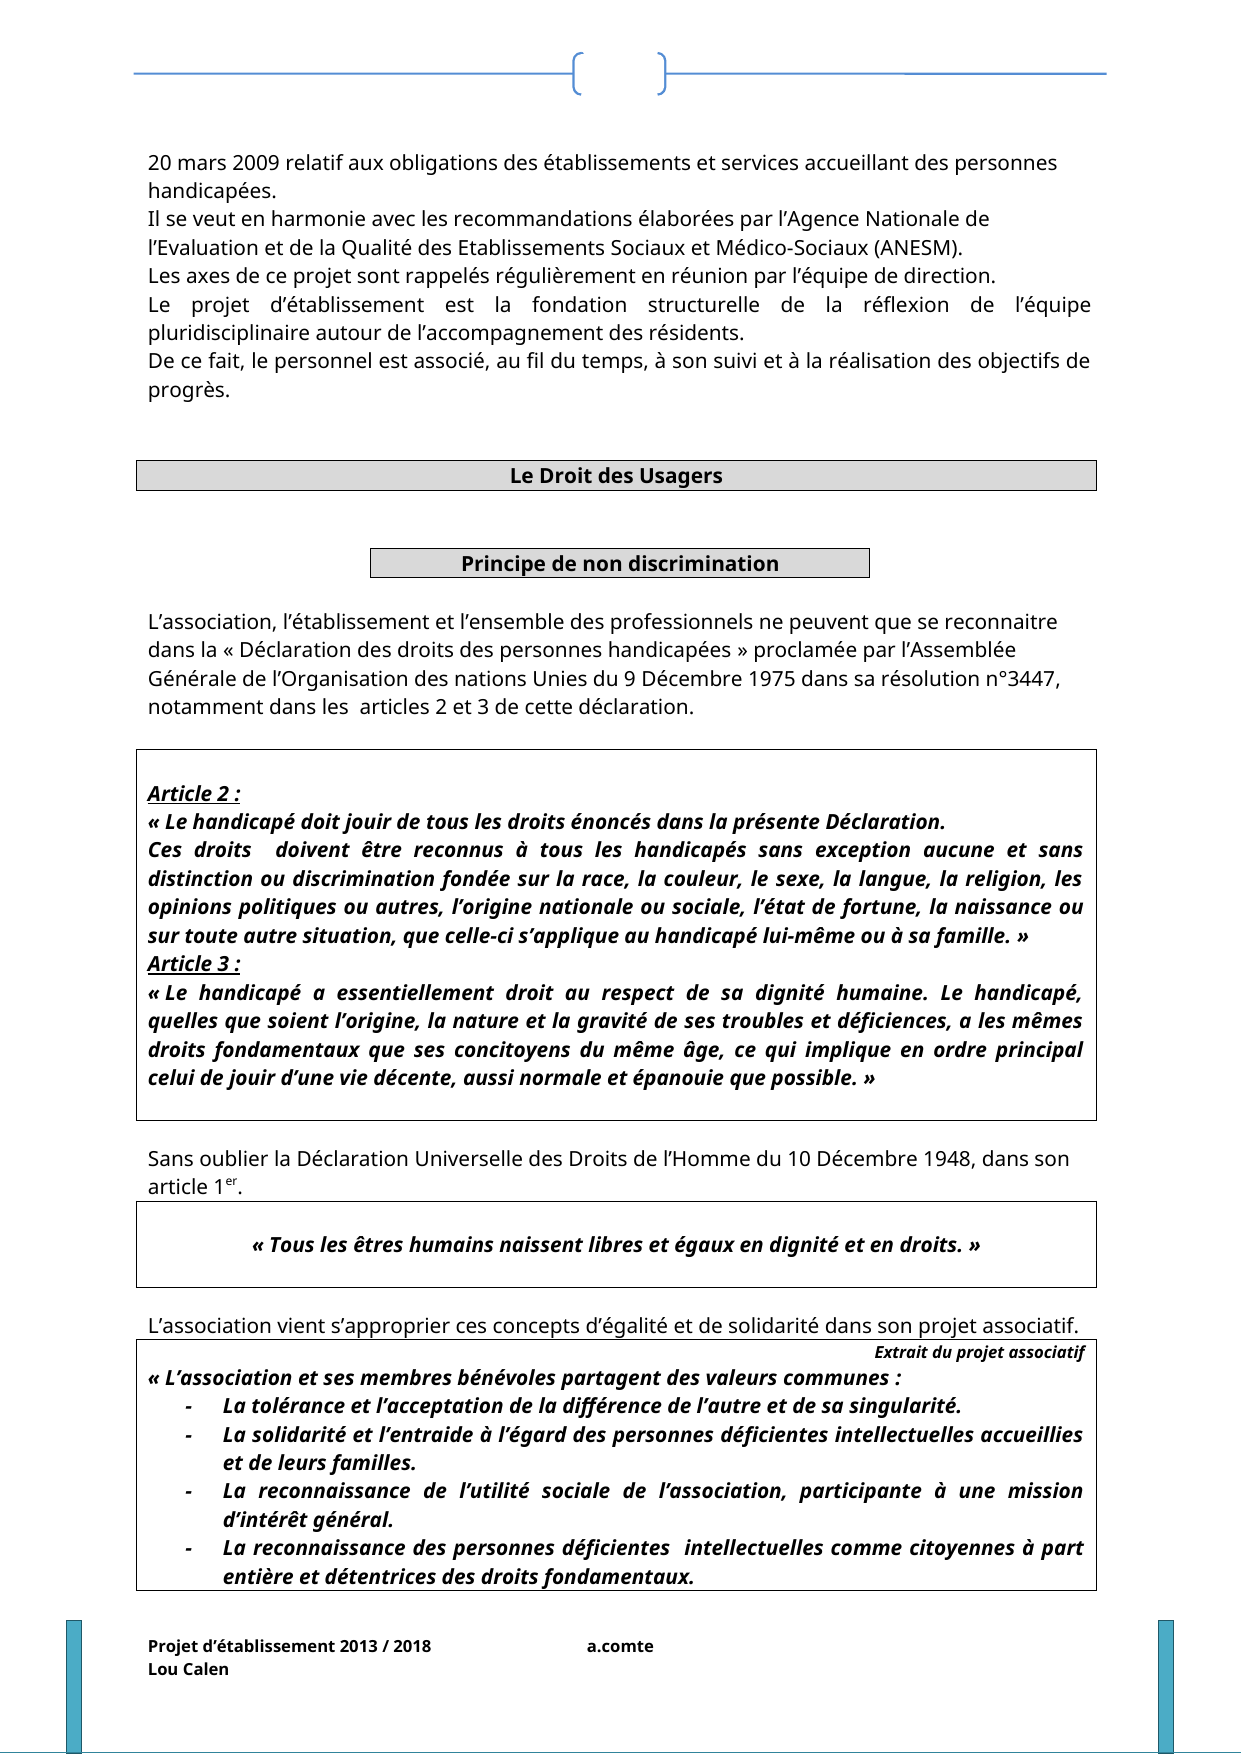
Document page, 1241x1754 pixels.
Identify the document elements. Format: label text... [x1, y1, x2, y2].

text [148, 148, 1093, 204]
text Le projet d’établissement est la fondation structurelle de la réflexion de l’équipe pluridisciplinaire autour de l’accompagnement des résidents. [148, 290, 1093, 347]
text Sans oublier la Déclaration Universelle des Droits de l’Homme du 10 Décembre 1948, dans son article 1er. [148, 1144, 1093, 1201]
text Les axes de ce projet sont rappelés régulièrement en réunion par l’équipe de direction. [148, 261, 1093, 290]
text De ce fait, le personnel est associé, au fil du temps, à son suivi et à la réalisation des objectifs de progrès. [148, 347, 1093, 403]
table_header Principe de non discrimination [371, 549, 869, 577]
table_header Article 2 : « Le handicapé doit jouir de tous les droits énoncés dans la présente Déclaration. Ces droits doivent être reconnus à tous les handicapés sans exception aucune et sans distinction ou discrimination fondée sur la race, la couleur, le sexe, la langue, la religion, les opinions politiques ou autres, l’origine nationale ou sociale, l’état de fortune, la naissance ou sur toute autre situation, que celle-ci s’applique au handicapé lui-même ou à sa famille. » Article 3 : « Le handicapé a essentiellement droit au respect de sa dignité humaine. Le handicapé, quelles que soient l’origine, la nature et la gravité de ses troubles et déficiences, a les mêmes droits fondamentaux que ses concitoyens du même âge, ce qui implique en ordre principal celui de jouir d’une vie décente, aussi normale et épanouie que possible. » [137, 750, 1096, 1120]
text L’association vient s’approprier ces concepts d’égalité et de solidarité dans son projet associatif. [148, 1311, 1093, 1339]
text Il se veut en harmonie avec les recommandations élaborées par l’Agence Nationale de l’Evaluation et de la Qualité des Etablissements Sociaux et Médico-Sociaux (ANESM). [148, 204, 1093, 261]
table_header « Tous les êtres humains naissent libres et égaux en dignité et en droits. » [137, 1202, 1096, 1287]
table_header Le Droit des Usagers [137, 461, 1096, 490]
text L’association, l’établissement et l’ensemble des professionnels ne peuvent que se reconnaitre dans la « Déclaration des droits des personnes handicapées » proclamée par l’Assemblée Générale de l’Organisation des nations Unies du 9 Décembre 1975 dans sa résolution n°3447, notamment dans les articles 2 et 3 de cette déclaration. [148, 607, 1093, 721]
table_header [137, 1340, 1096, 1590]
